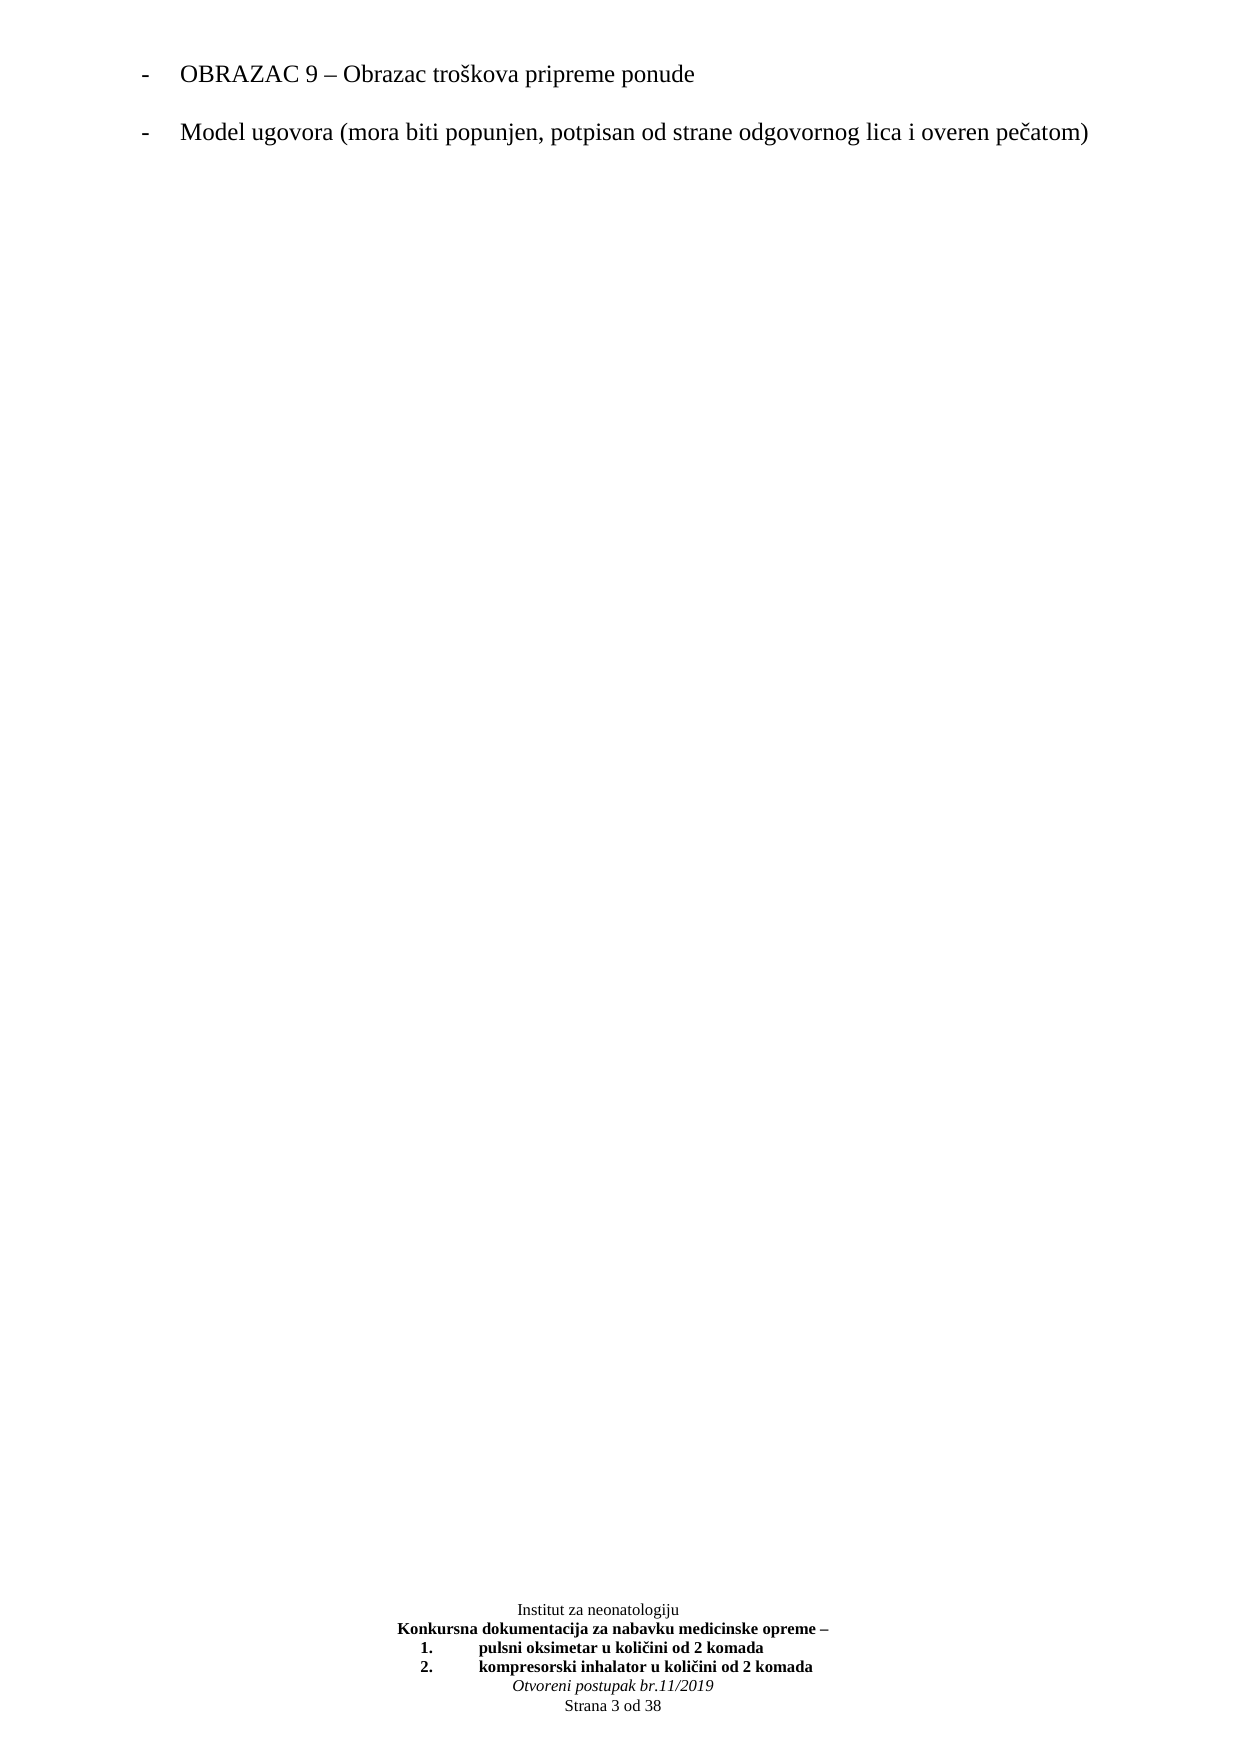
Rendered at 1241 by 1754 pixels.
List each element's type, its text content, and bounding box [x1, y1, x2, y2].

list OBRAZAC 9 – Obrazac troškova pripreme ponude [141, 59, 1122, 88]
list Model ugovora (mora biti popunjen, potpisan od strane odgovornog lica i overen pečatom) [141, 117, 1122, 145]
